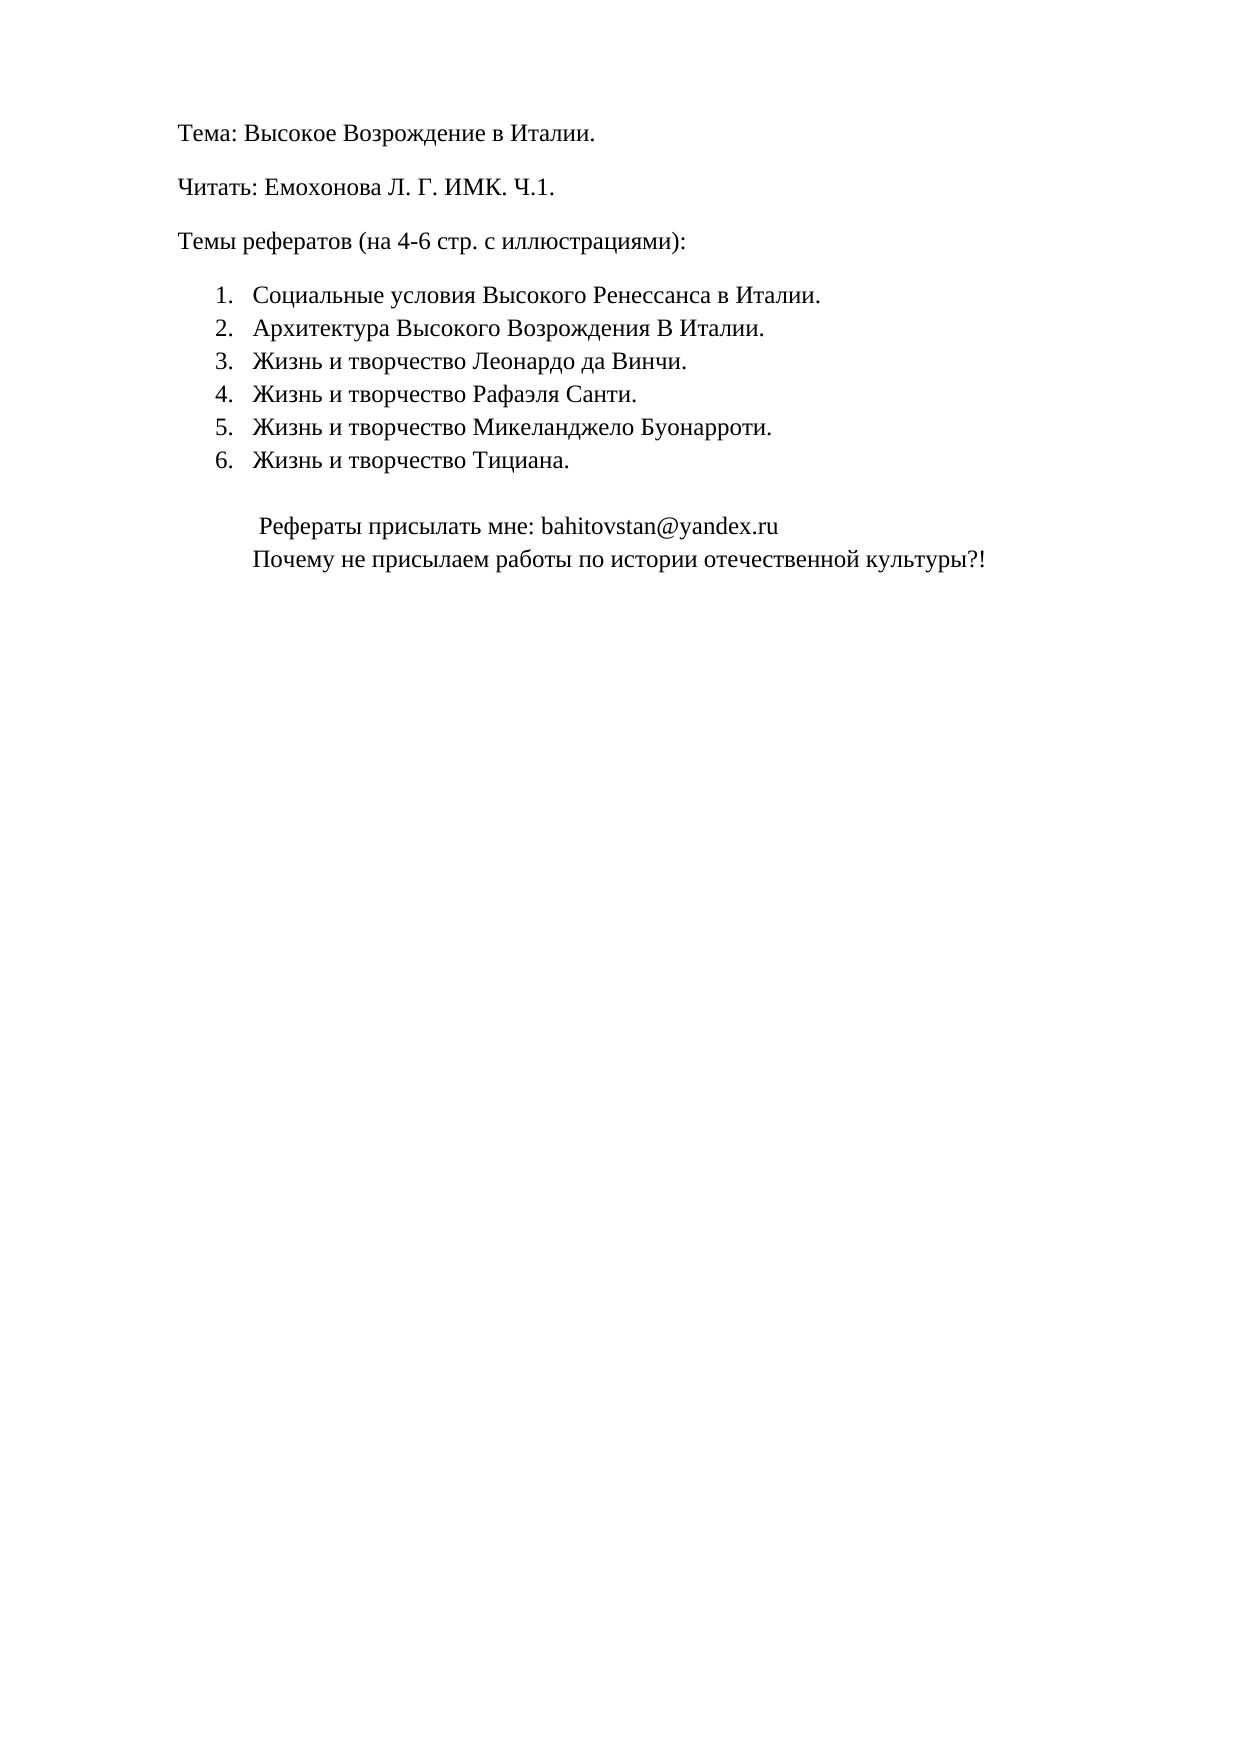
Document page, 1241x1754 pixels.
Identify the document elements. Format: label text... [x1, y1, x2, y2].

list Жизнь и творчество Леонардо да Винчи. [215, 346, 1152, 374]
list Рефераты присылать мне: bahitovstan@yandex.ru [252, 511, 1152, 539]
text Темы рефератов (на 4-6 стр. с иллюстрациями): [177, 226, 1152, 254]
text Читать: Емохонова Л. Г. ИМК. Ч.1. [177, 172, 1152, 201]
list Жизнь и творчество Тициана. [215, 445, 1152, 473]
text Тема: Высокое Возрождение в Италии. [177, 118, 1152, 147]
list Жизнь и творчество Микеланджело Буонарроти. [215, 412, 1152, 441]
list Почему не присылаем работы по истории отечественной культуры?! [252, 544, 1152, 573]
list Социальные условия Высокого Ренессанса в Италии. [215, 280, 1152, 308]
list Архитектура Высокого Возрождения В Италии. [215, 313, 1152, 341]
list Жизнь и творчество Рафаэля Санти. [215, 379, 1152, 407]
